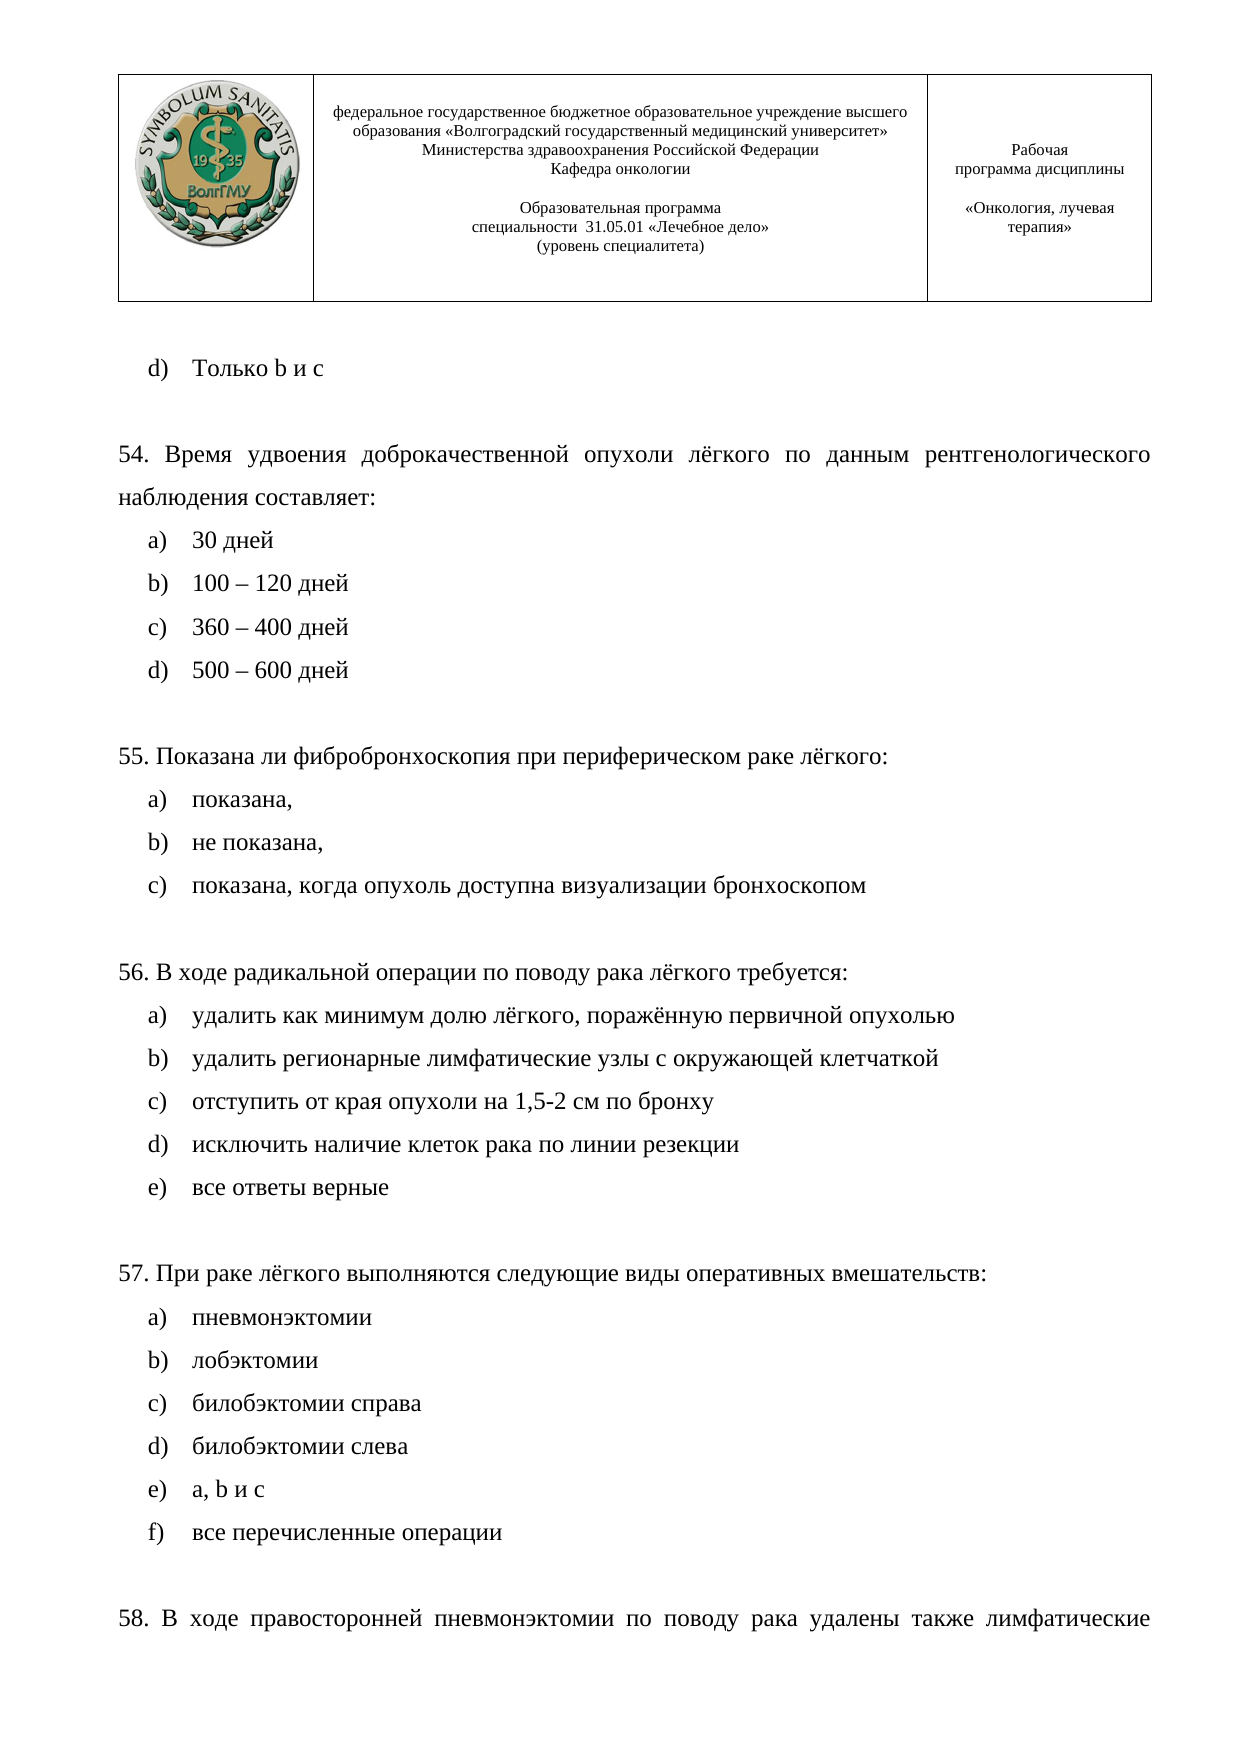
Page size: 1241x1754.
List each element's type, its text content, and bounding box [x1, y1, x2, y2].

title пневмонэктомии [148, 1302, 1152, 1330]
title показана, [148, 784, 1152, 813]
title 56. В ходе радикальной операции по поводу рака лёгкого требуется: [118, 957, 1152, 985]
title все ответы верные [148, 1172, 1152, 1201]
title удалить как минимум долю лёгкого, поражённую первичной опухолью [148, 1000, 1152, 1028]
title 100 – 120 дней [148, 568, 1152, 597]
title не показана, [148, 827, 1152, 856]
title Только b и c [148, 353, 1152, 382]
title исключить наличие клеток рака по линии резекции [148, 1129, 1152, 1158]
title билобэктомии справа [148, 1388, 1152, 1417]
title отступить от края опухоли на 1,5-2 см по бронху [148, 1086, 1152, 1115]
title показана, когда опухоль доступна визуализации бронхоскопом [148, 870, 1152, 899]
title 360 – 400 дней [148, 612, 1152, 640]
picture [129, 75, 306, 252]
title 55. Показана ли фибробронхоскопия при периферическом раке лёгкого: [118, 741, 1152, 770]
title 500 – 600 дней [148, 655, 1152, 683]
title билобэктомии слева [148, 1431, 1152, 1460]
title удалить регионарные лимфатические узлы с окружающей клетчаткой [148, 1043, 1152, 1072]
title а, b и c [148, 1474, 1152, 1503]
title лобэктомии [148, 1345, 1152, 1373]
title 57. При раке лёгкого выполняются следующие виды оперативных вмешательств: [118, 1258, 1152, 1287]
title 30 дней [148, 525, 1152, 554]
title 54. Время удвоения доброкачественной опухоли лёгкого по данным рентгенологического наблюдения составляет: [118, 439, 1152, 511]
title все перечисленные операции [148, 1517, 1152, 1546]
